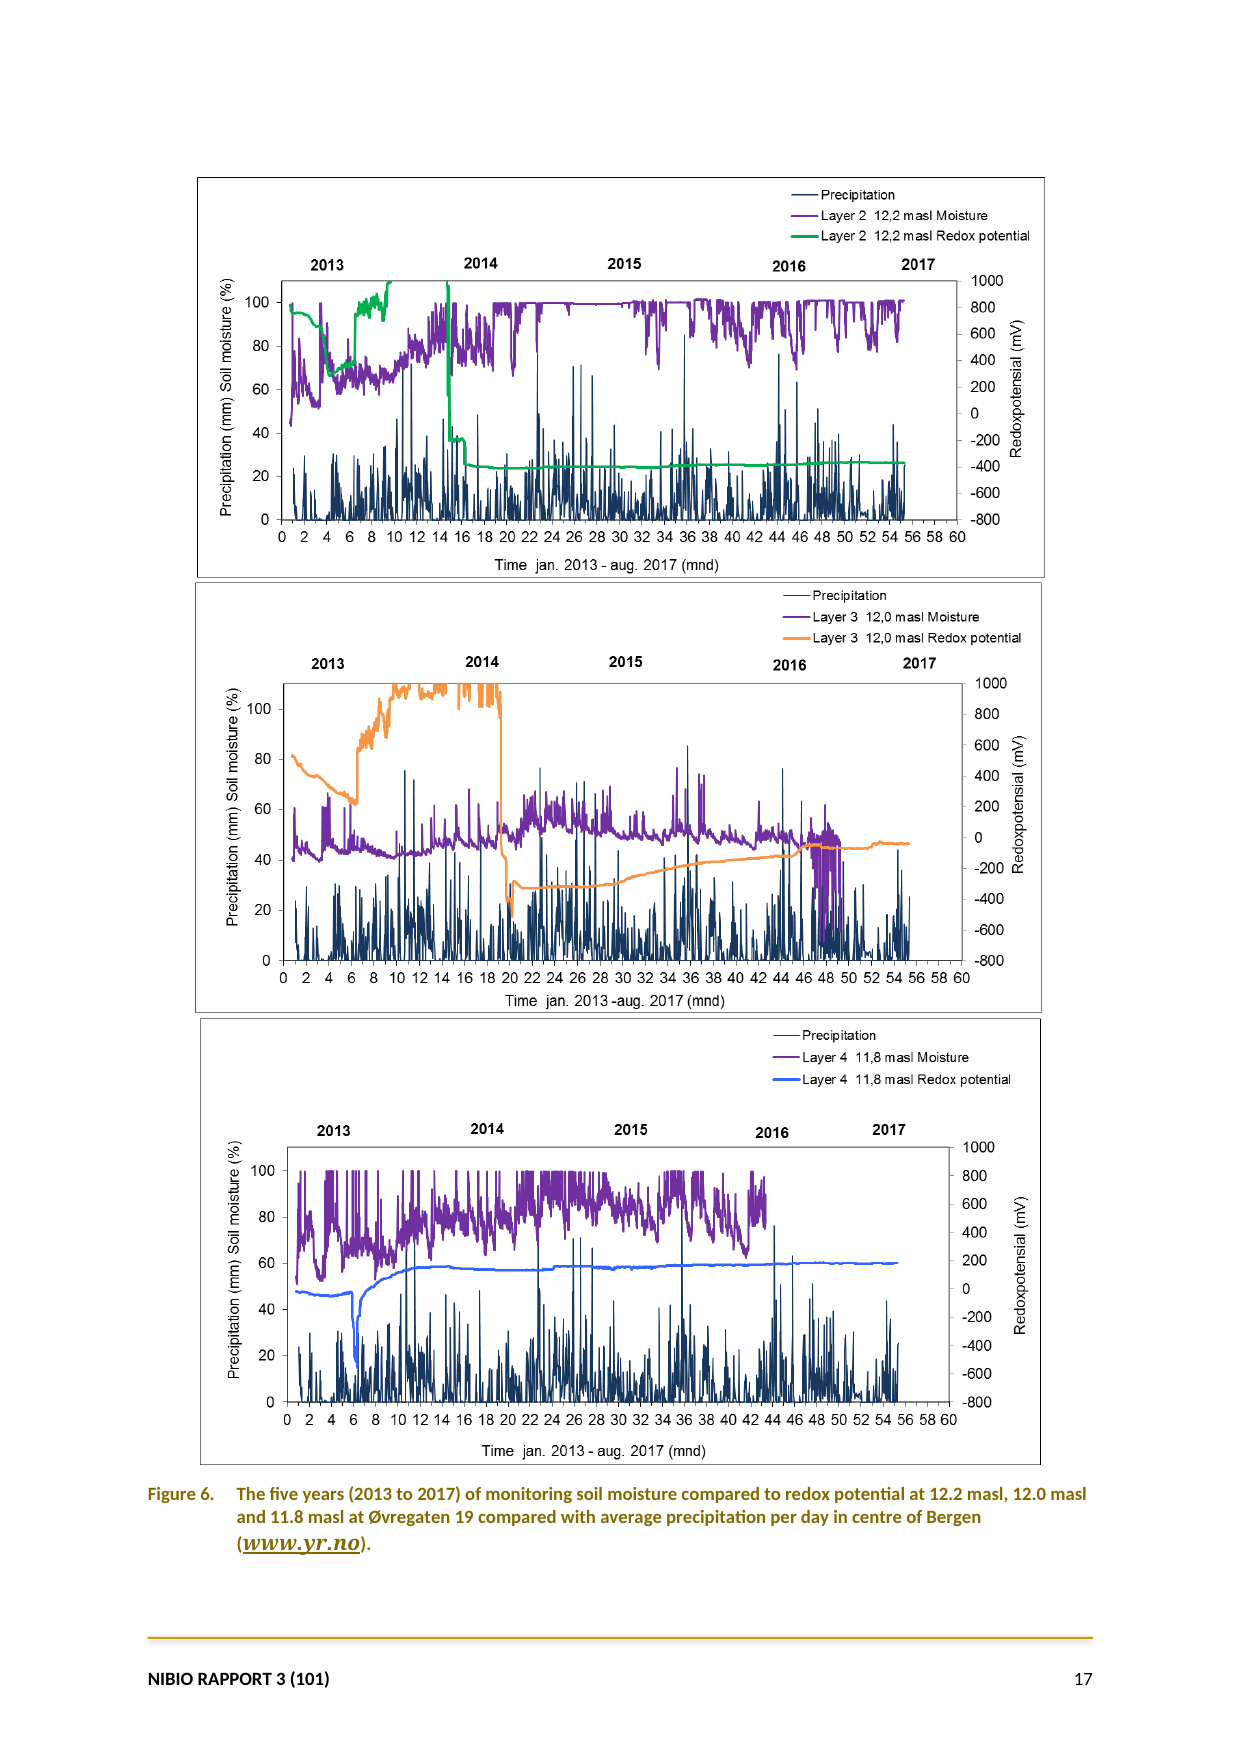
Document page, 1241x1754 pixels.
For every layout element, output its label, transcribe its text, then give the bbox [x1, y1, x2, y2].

picture [195, 177, 1045, 1465]
text Figure 6. The five years (2013 to 2017) of monitoring soil moisture compared to redox potential at 12.2 masl, 12.0 masl and 11.8 masl at Øvregaten 19 compared with average precipitation per day in centre of Bergen (www.yr.no). [148, 1482, 1092, 1557]
